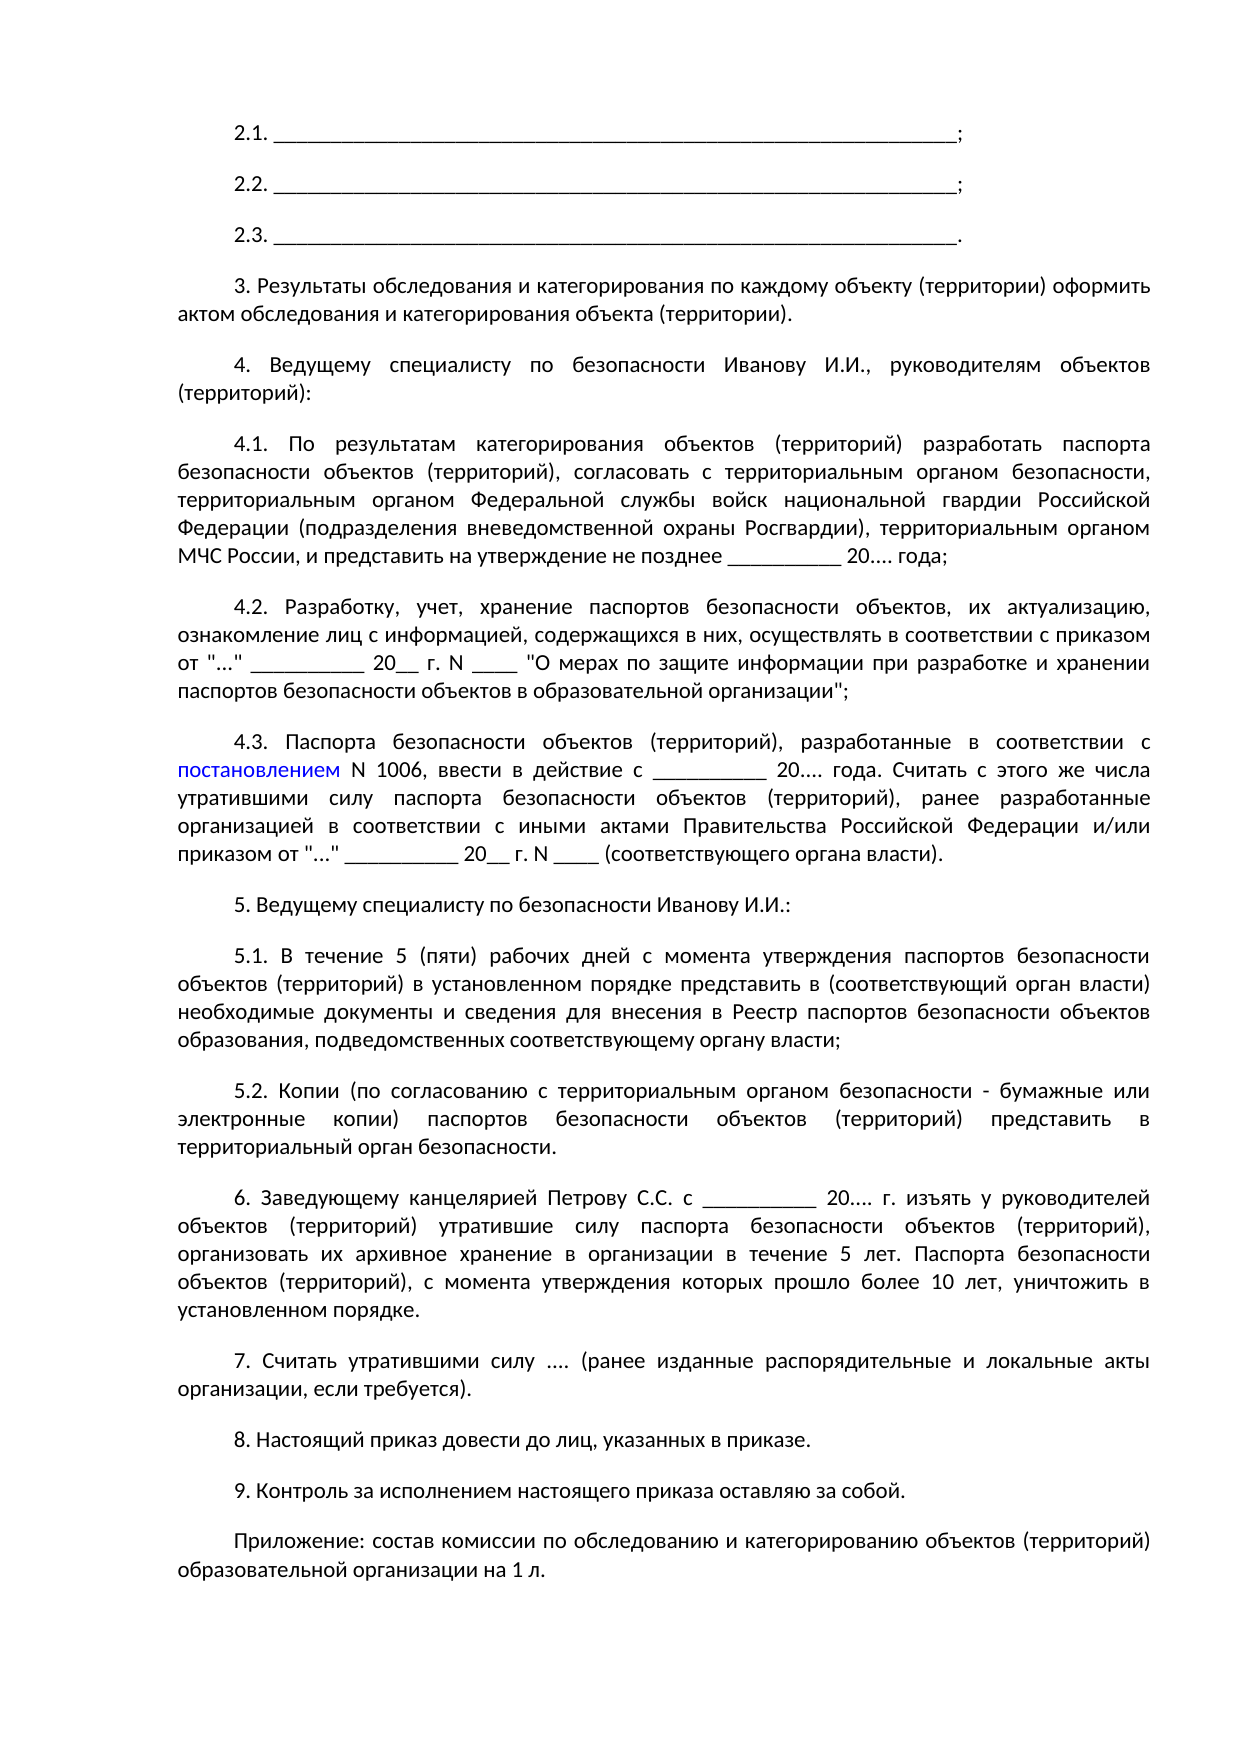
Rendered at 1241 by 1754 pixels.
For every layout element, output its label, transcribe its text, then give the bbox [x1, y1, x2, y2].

text 4.1. По результатам категорирования объектов (территорий) разработать паспорта безопасности объектов (территорий), согласовать с территориальным органом безопасности, территориальным органом Федеральной службы войск национальной гвардии Российской Федерации (подразделения вневедомственной охраны Росгвардии), территориальным органом МЧС России, и представить на утверждение не позднее __________ 20.... года; [177, 429, 1152, 569]
text Приложение: состав комиссии по обследованию и категорированию объектов (территорий) образовательной организации на 1 л. [177, 1527, 1152, 1583]
text 7. Считать утратившими силу .... (ранее изданные распорядительные и локальные акты организации, если требуется). [177, 1346, 1152, 1402]
text 8. Настоящий приказ довести до лиц, указанных в приказе. [177, 1425, 1152, 1453]
text 3. Результаты обследования и категорирования по каждому объекту (территории) оформить актом обследования и категорирования объекта (территории). [177, 271, 1152, 327]
text 2.1. ____________________________________________________________; [177, 118, 1152, 146]
text 4.2. Разработку, учет, хранение паспортов безопасности объектов, их актуализацию, ознакомление лиц с информацией, содержащихся в них, осуществлять в соответствии с приказом от "..." __________ 20__ г. N ____ "О мерах по защите информации при разработке и хранении паспортов безопасности объектов в образовательной организации"; [177, 592, 1152, 704]
text 2.2. ____________________________________________________________; [177, 169, 1152, 197]
text 4.3. Паспорта безопасности объектов (территорий), разработанные в соответствии с постановлением N 1006, ввести в действие с __________ 20.... года. Считать с этого же числа утратившими силу паспорта безопасности объектов (территорий), ранее разработанные организацией в соответствии с иными актами Правительства Российской Федерации и/или приказом от "..." __________ 20__ г. N ____ (соответствующего органа власти). [177, 727, 1152, 867]
text 9. Контроль за исполнением настоящего приказа оставляю за собой. [177, 1476, 1152, 1504]
text 6. Заведующему канцелярией Петрову С.С. с __________ 20.... г. изъять у руководителей объектов (территорий) утратившие силу паспорта безопасности объектов (территорий), организовать их архивное хранение в организации в течение 5 лет. Паспорта безопасности объектов (территорий), с момента утверждения которых прошло более 10 лет, уничтожить в установленном порядке. [177, 1183, 1152, 1323]
text 5.1. В течение 5 (пяти) рабочих дней с момента утверждения паспортов безопасности объектов (территорий) в установленном порядке представить в (соответствующий орган власти) необходимые документы и сведения для внесения в Реестр паспортов безопасности объектов образования, подведомственных соответствующему органу власти; [177, 941, 1152, 1053]
text 5.2. Копии (по согласованию с территориальным органом безопасности - бумажные или электронные копии) паспортов безопасности объектов (территорий) представить в территориальный орган безопасности. [177, 1076, 1152, 1160]
text 5. Ведущему специалисту по безопасности Иванову И.И.: [177, 890, 1152, 918]
text 2.3. ____________________________________________________________. [177, 220, 1152, 248]
text 4. Ведущему специалисту по безопасности Иванову И.И., руководителям объектов (территорий): [177, 350, 1152, 406]
